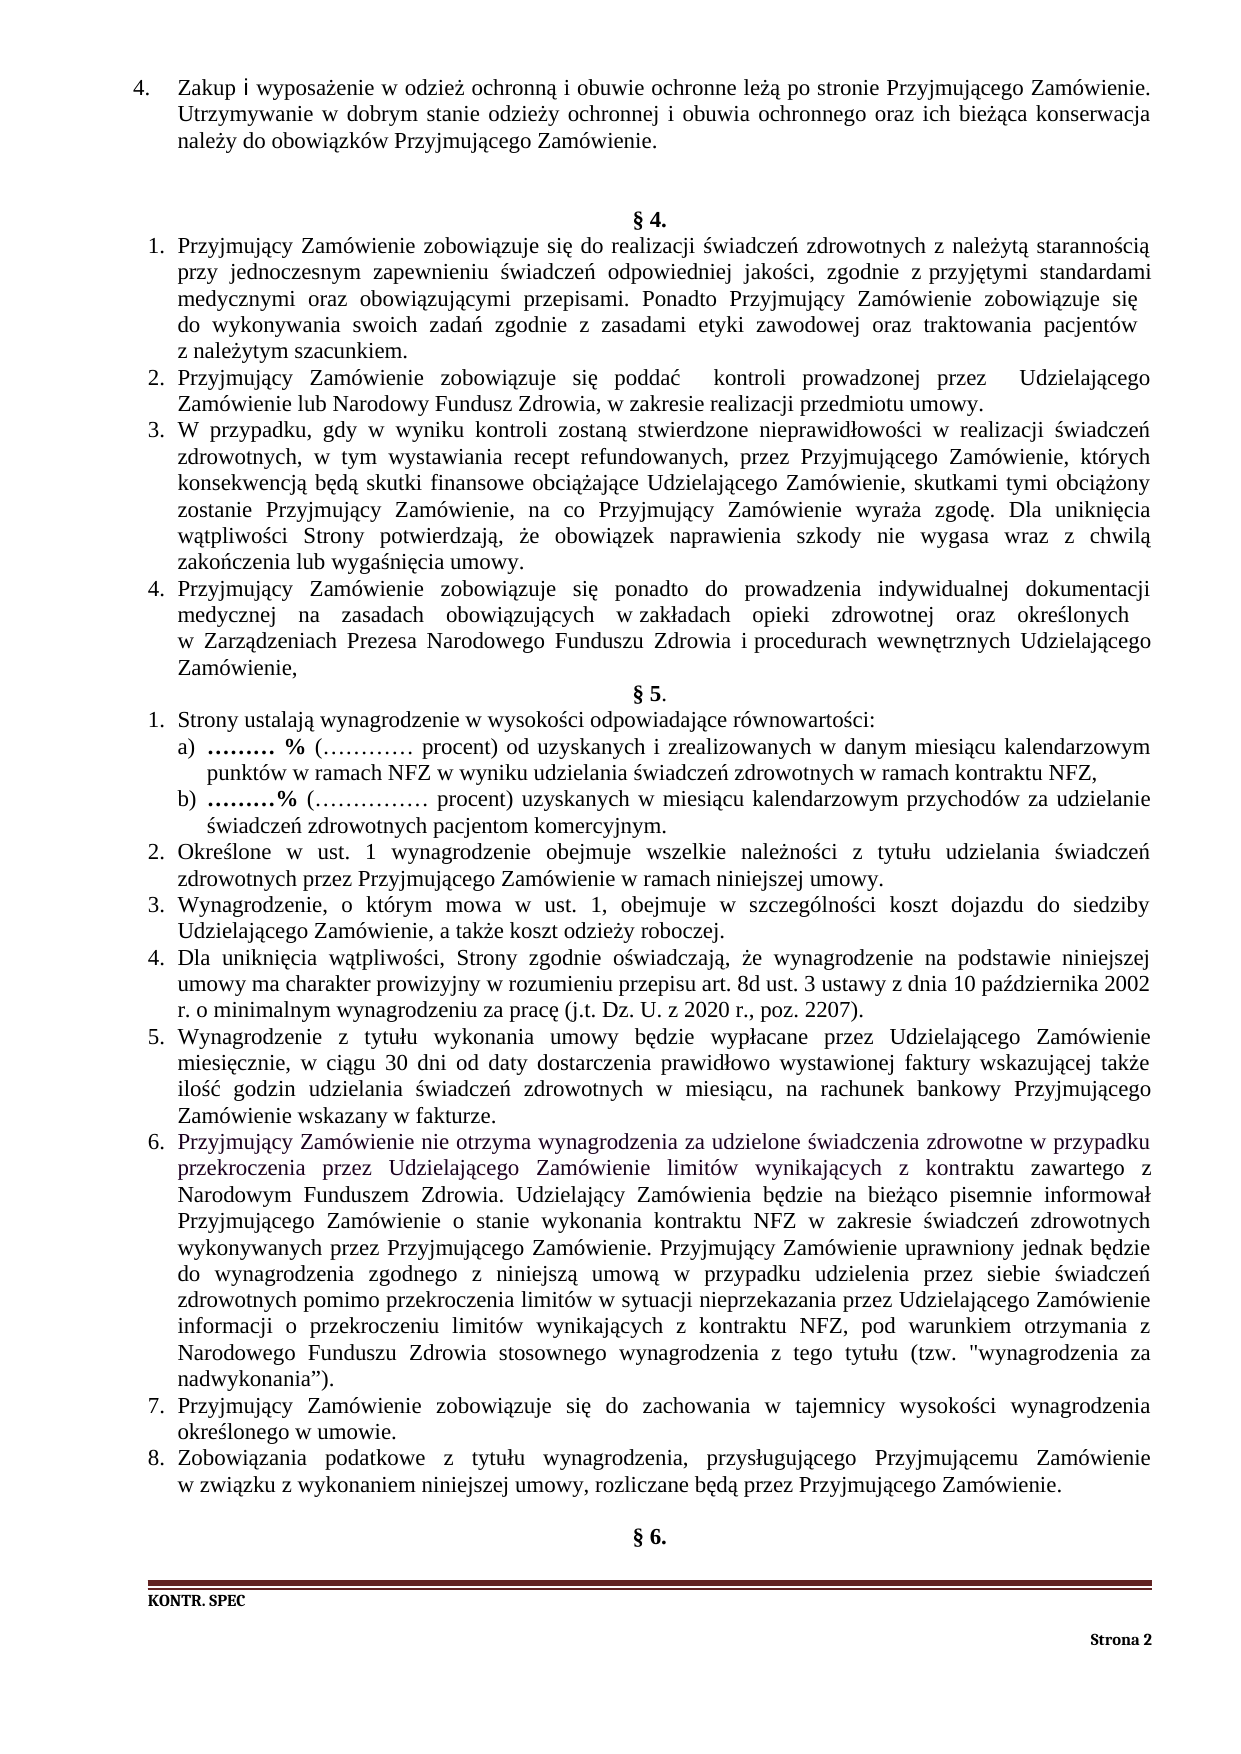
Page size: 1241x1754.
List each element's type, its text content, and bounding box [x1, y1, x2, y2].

list Zakup i wyposażenie w odzież ochronną i obuwie ochronne leżą po stronie Przyjmującego Zamówienie. Utrzymywanie w dobrym stanie odzieży ochronnej i obuwia ochronnego oraz ich bieżąca konserwacja należy do obowiązków Przyjmującego Zamówienie. [133, 74, 1152, 153]
text § 4. [148, 206, 1152, 232]
list Przyjmujący Zamówienie zobowiązuje się do zachowania w tajemnicy wysokości wynagrodzenia określonego w umowie. [148, 1392, 1152, 1444]
list Przyjmujący Zamówienie nie otrzyma wynagrodzenia za udzielone świadczenia zdrowotne w przypadku przekroczenia przez Udzielającego Zamówienie limitów wynikających z kontraktu zawartego z Narodowym Funduszem Zdrowia. Udzielający Zamówienia będzie na bieżąco pisemnie informował Przyjmującego Zamówienie o stanie wykonania kontraktu NFZ w zakresie świadczeń zdrowotnych wykonywanych przez Przyjmującego Zamówienie. Przyjmujący Zamówienie uprawniony jednak będzie do wynagrodzenia zgodnego z niniejszą umową w przypadku udzielenia przez siebie świadczeń zdrowotnych pomimo przekroczenia limitów w sytuacji nieprzekazania przez Udzielającego Zamówienie informacji o przekroczeniu limitów wynikających z kontraktu NFZ, pod warunkiem otrzymania z Narodowego Funduszu Zdrowia stosownego wynagrodzenia z tego tytułu (tzw. "wynagrodzenia za nadwykonania”). [148, 1128, 1152, 1392]
list Wynagrodzenie z tytułu wykonania umowy będzie wypłacane przez Udzielającego Zamówienie miesięcznie, w ciągu 30 dni od daty dostarczenia prawidłowo wystawionej faktury wskazującej także ilość godzin udzielania świadczeń zdrowotnych w miesiącu, na rachunek bankowy Przyjmującego Zamówienie wskazany w fakturze. [148, 1023, 1152, 1128]
list Przyjmujący Zamówienie zobowiązuje się poddać kontroli prowadzonej przez Udzielającego Zamówienie lub Narodowy Fundusz Zdrowia, w zakresie realizacji przedmiotu umowy. [148, 364, 1152, 417]
list Dla uniknięcia wątpliwości, Strony zgodnie oświadczają, że wynagrodzenie na podstawie niniejszej umowy ma charakter prowizyjny w rozumieniu przepisu art. 8d ust. 3 ustawy z dnia 10 października 2002 r. o minimalnym wynagrodzeniu za pracę (j.t. Dz. U. z 2020 r., poz. 2207). [148, 944, 1152, 1023]
list W przypadku, gdy w wyniku kontroli zostaną stwierdzone nieprawidłowości w realizacji świadczeń zdrowotnych, w tym wystawiania recept refundowanych, przez Przyjmującego Zamówienie, których konsekwencją będą skutki finansowe obciążające Udzielającego Zamówienie, skutkami tymi obciążony zostanie Przyjmujący Zamówienie, na co Przyjmujący Zamówienie wyraża zgodę. Dla uniknięcia wątpliwości Strony potwierdzają, że obowiązek naprawienia szkody nie wygasa wraz z chwilą zakończenia lub wygaśnięcia umowy. [148, 417, 1152, 575]
list Przyjmujący Zamówienie zobowiązuje się do realizacji świadczeń zdrowotnych z należytą starannością przy jednoczesnym zapewnieniu świadczeń odpowiedniej jakości, zgodnie z przyjętymi standardami medycznymi oraz obowiązującymi przepisami. Ponadto Przyjmujący Zamówienie zobowiązuje się do wykonywania swoich zadań zgodnie z zasadami etyki zawodowej oraz traktowania pacjentów z należytym szacunkiem. [148, 232, 1152, 364]
text § 6. [148, 1523, 1152, 1550]
text § 5. [148, 680, 1152, 706]
list Określone w ust. 1 wynagrodzenie obejmuje wszelkie należności z tytułu udzielania świadczeń zdrowotnych przez Przyjmującego Zamówienie w ramach niniejszej umowy. [148, 838, 1152, 891]
list ………% (…………… procent) uzyskanych w miesiącu kalendarzowym przychodów za udzielanie świadczeń zdrowotnych pacjentom komercyjnym. [177, 786, 1152, 838]
list Wynagrodzenie, o którym mowa w ust. 1, obejmuje w szczególności koszt dojazdu do siedziby Udzielającego Zamówienie, a także koszt odzieży roboczej. [148, 891, 1152, 944]
list ……… % (………… procent) od uzyskanych i zrealizowanych w danym miesiącu kalendarzowym punktów w ramach NFZ w wyniku udzielania świadczeń zdrowotnych w ramach kontraktu NFZ, [177, 733, 1152, 786]
list Przyjmujący Zamówienie zobowiązuje się ponadto do prowadzenia indywidualnej dokumentacji medycznej na zasadach obowiązujących w zakładach opieki zdrowotnej oraz określonych w Zarządzeniach Prezesa Narodowego Funduszu Zdrowia i procedurach wewnętrznych Udzielającego Zamówienie, [148, 575, 1152, 680]
list Strony ustalają wynagrodzenie w wysokości odpowiadające równowartości: [148, 706, 1152, 733]
list Zobowiązania podatkowe z tytułu wynagrodzenia, przysługującego Przyjmującemu Zamówienie w związku z wykonaniem niniejszej umowy, rozliczane będą przez Przyjmującego Zamówienie. [148, 1444, 1152, 1497]
